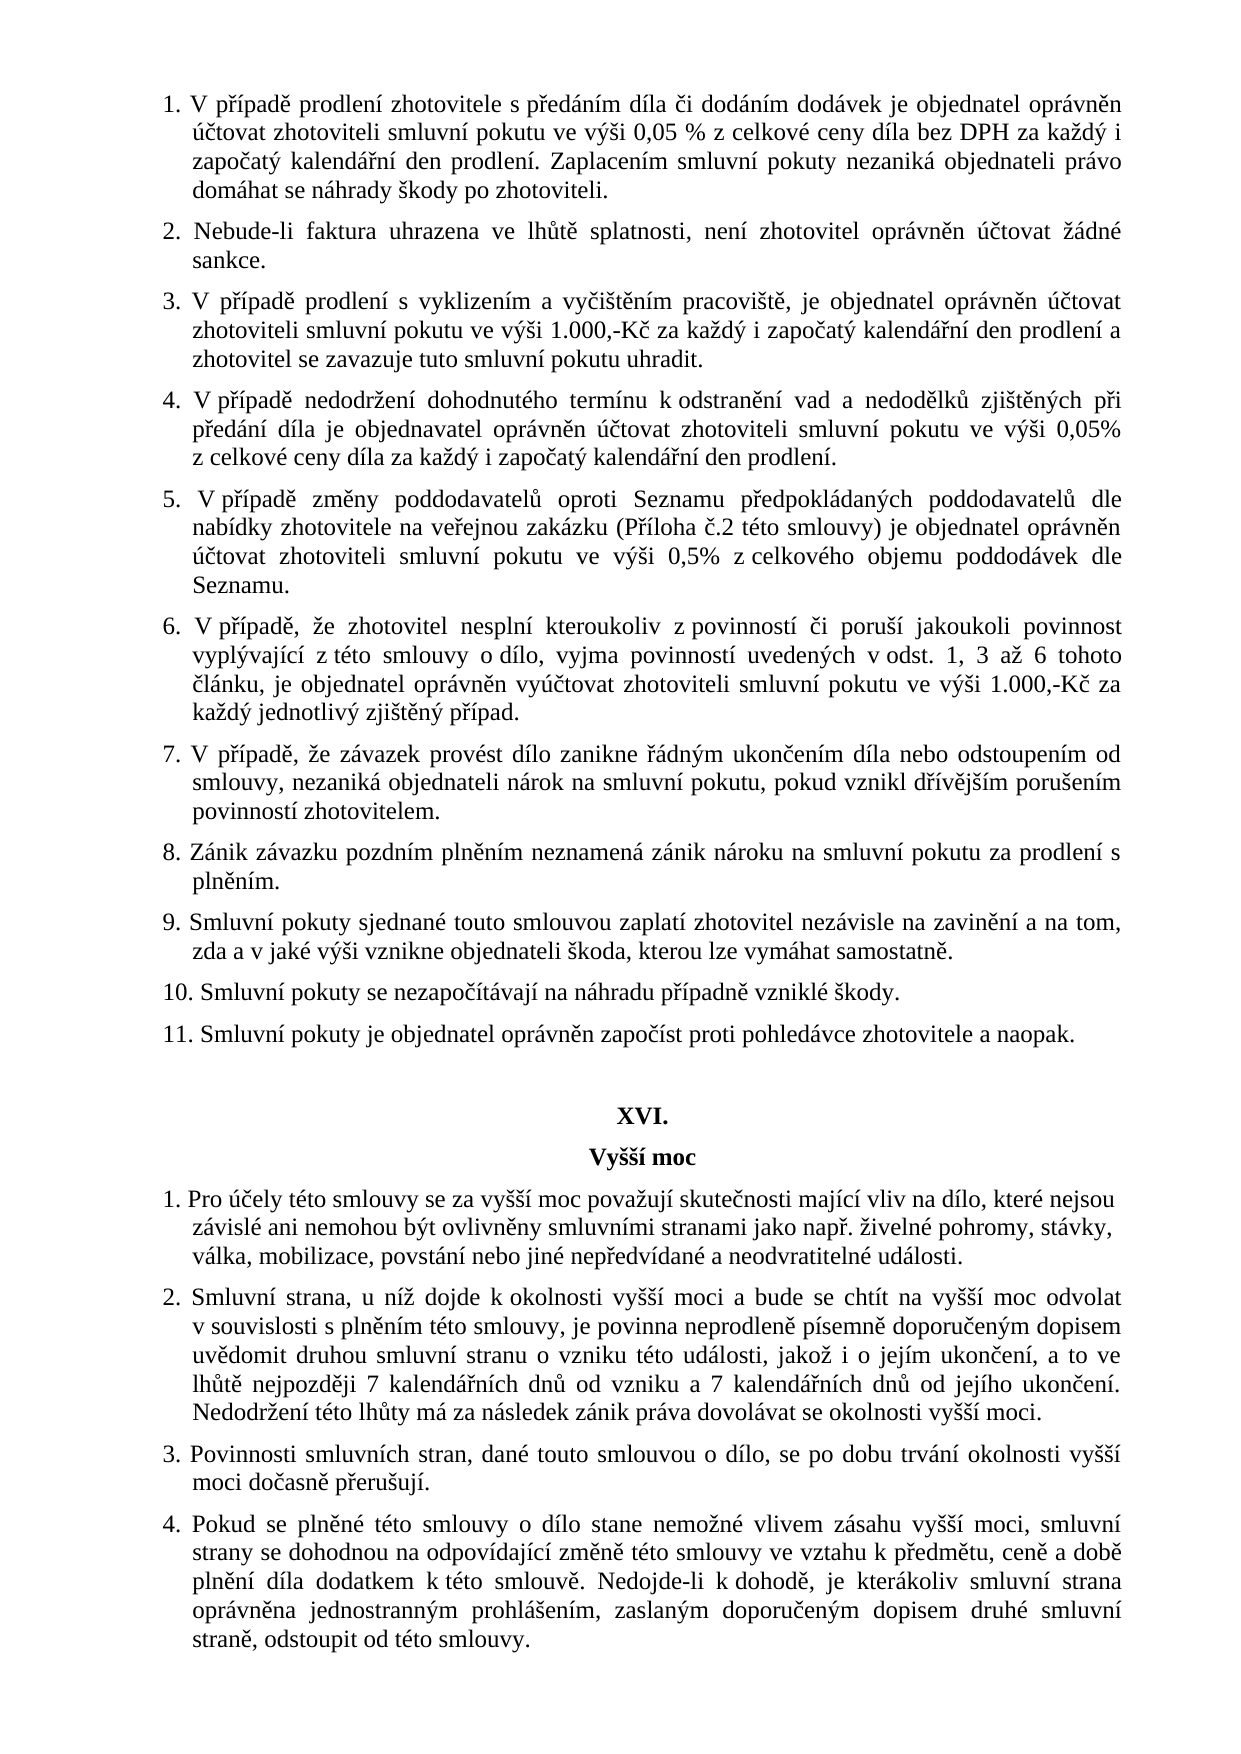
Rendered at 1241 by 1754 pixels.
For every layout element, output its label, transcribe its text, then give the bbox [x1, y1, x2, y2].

text XVI. [162, 1101, 1122, 1130]
text 11. Smluvní pokuty je objednatel oprávněn započíst proti pohledávce zhotovitele a naopak. [162, 1019, 1122, 1047]
text 1. Pro účely této smlouvy se za vyšší moc považují skutečnosti mající vliv na dílo, které nejsou závislé ani nemohou být ovlivněny smluvními stranami jako např. živelné pohromy, stávky, válka, mobilizace, povstání nebo jiné nepředvídané a neodvratitelné události. [162, 1184, 1122, 1270]
text 5. V případě změny poddodavatelů oproti Seznamu předpokládaných poddodavatelů dle nabídky zhotovitele na veřejnou zakázku (Příloha č.2 této smlouvy) je objednatel oprávněn účtovat zhotoviteli smluvní pokutu ve výši 0,5% z celkového objemu poddodávek dle Seznamu. [162, 484, 1122, 599]
text 1. V případě prodlení zhotovitele s předáním díla či dodáním dodávek je objednatel oprávněn účtovat zhotoviteli smluvní pokutu ve výši 0,05 % z celkové ceny díla bez DPH za každý i započatý kalendářní den prodlení. Zaplacením smluvní pokuty nezaniká objednateli právo domáhat se náhrady škody po zhotoviteli. [162, 89, 1122, 204]
text 4. Pokud se plněné této smlouvy o dílo stane nemožné vlivem zásahu vyšší moci, smluvní strany se dohodnou na odpovídající změně této smlouvy ve vztahu k předmětu, ceně a době plnění díla dodatkem k této smlouvě. Nedojde-li k dohodě, je kterákoliv smluvní strana oprávněna jednostranným prohlášením, zaslaným doporučeným dopisem druhé smluvní straně, odstoupit od této smlouvy. [162, 1509, 1122, 1652]
text 7. V případě, že závazek provést dílo zanikne řádným ukončením díla nebo odstoupením od smlouvy, nezaniká objednateli nárok na smluvní pokutu, pokud vznikl dřívějším porušením povinností zhotovitelem. [162, 739, 1122, 825]
text 8. Zánik závazku pozdním plněním neznamená zánik nároku na smluvní pokutu za prodlení s plněním. [162, 837, 1122, 895]
text 3. V případě prodlení s vyklizením a vyčištěním pracoviště, je objednatel oprávněn účtovat zhotoviteli smluvní pokutu ve výši 1.000,-Kč za každý i započatý kalendářní den prodlení a zhotovitel se zavazuje tuto smluvní pokutu uhradit. [162, 286, 1122, 372]
text Vyšší moc [162, 1142, 1122, 1171]
text 2. Smluvní strana, u níž dojde k okolnosti vyšší moci a bude se chtít na vyšší moc odvolat v souvislosti s plněním této smlouvy, je povinna neprodleně písemně doporučeným dopisem uvědomit druhou smluvní stranu o vzniku této události, jakož i o jejím ukončení, a to ve lhůtě nejpozději 7 kalendářních dnů od vzniku a 7 kalendářních dnů od jejího ukončení. Nedodržení této lhůty má za následek zánik práva dovolávat se okolnosti vyšší moci. [162, 1282, 1122, 1426]
text 9. Smluvní pokuty sjednané touto smlouvou zaplatí zhotovitel nezávisle na zavinění a na tom, zda a v jaké výši vznikne objednateli škoda, kterou lze vymáhat samostatně. [162, 907, 1122, 965]
text 10. Smluvní pokuty se nezapočítávají na náhradu případně vzniklé škody. [162, 977, 1122, 1006]
text 2. Nebude-li faktura uhrazena ve lhůtě splatnosti, není zhotovitel oprávněn účtovat žádné sankce. [162, 216, 1122, 274]
text 6. V případě, že zhotovitel nesplní kteroukoliv z povinností či poruší jakoukoli povinnost vyplývající z této smlouvy o dílo, vyjma povinností uvedených v odst. 1, 3 až 6 tohoto článku, je objednatel oprávněn vyúčtovat zhotoviteli smluvní pokutu ve výši 1.000,-Kč za každý jednotlivý zjištěný případ. [162, 611, 1122, 726]
text 3. Povinnosti smluvních stran, dané touto smlouvou o dílo, se po dobu trvání okolnosti vyšší moci dočasně přerušují. [162, 1439, 1122, 1496]
text 4. V případě nedodržení dohodnutého termínu k odstranění vad a nedodělků zjištěných při předání díla je objednavatel oprávněn účtovat zhotoviteli smluvní pokutu ve výši 0,05% z celkové ceny díla za každý i započatý kalendářní den prodlení. [162, 385, 1122, 471]
